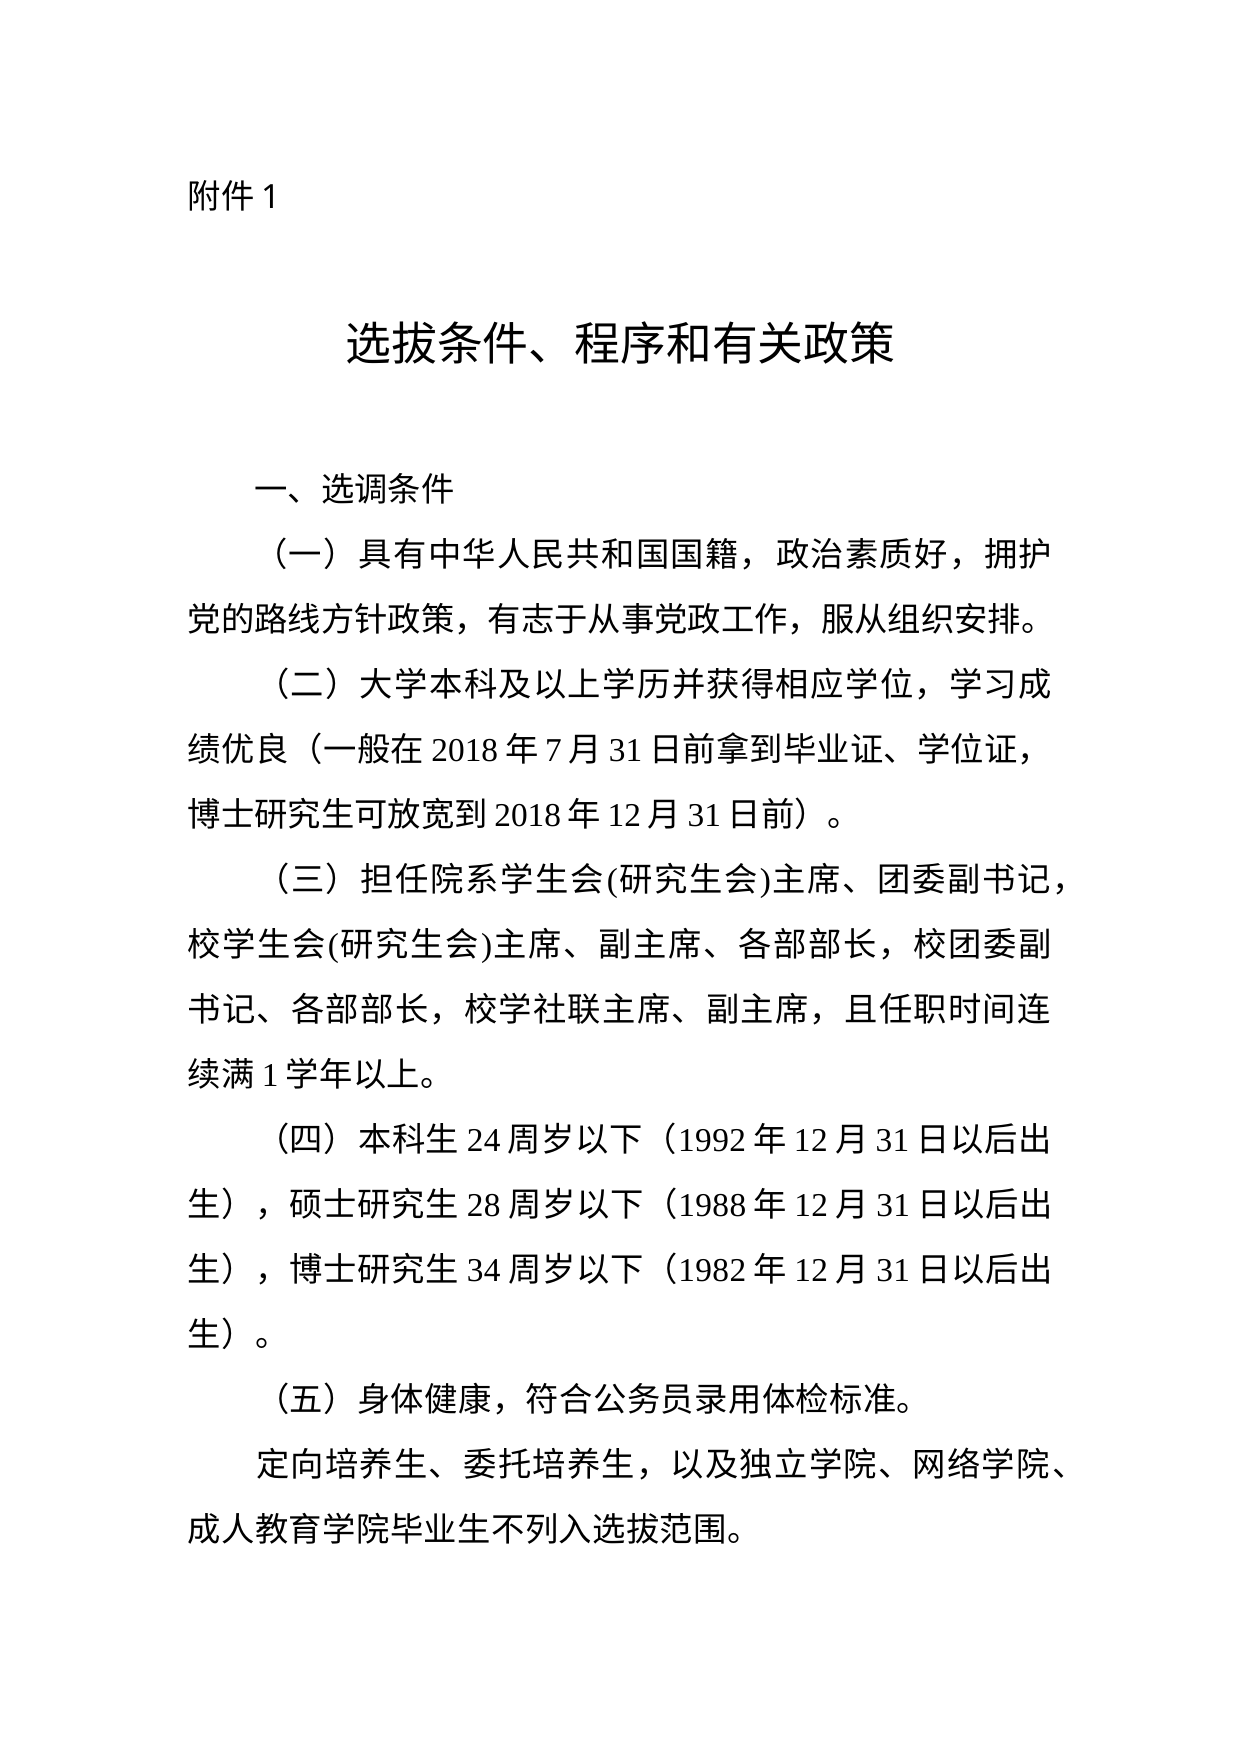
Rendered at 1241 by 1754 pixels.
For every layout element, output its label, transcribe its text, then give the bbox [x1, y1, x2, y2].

text 一、选调条件 [187, 454, 1053, 519]
text （五）身体健康，符合公务员录用体检标准。 [187, 1364, 1053, 1429]
text （四）本科生24周岁以下（1992年12月31日以后出生），硕士研究生28周岁以下（1988年12月31日以后出生），博士研究生34周岁以下（1982年12月31日以后出生）。 [187, 1104, 1053, 1364]
text （三）担任院系学生会(研究生会)主席、团委副书记，校学生会(研究生会)主席、副主席、各部部长，校团委副书记、各部部长，校学社联主席、副主席，且任职时间连续满1学年以上。 [187, 844, 1053, 1104]
text （二）大学本科及以上学历并获得相应学位，学习成绩优良（一般在2018年7月31日前拿到毕业证、学位证，博士研究生可放宽到2018年12月31日前）。 [187, 649, 1053, 844]
text 附件1 [187, 162, 1053, 227]
text 定向培养生、委托培养生，以及独立学院、网络学院、成人教育学院毕业生不列入选拔范围。 [187, 1429, 1053, 1559]
text 选拔条件、程序和有关政策 [187, 292, 1053, 389]
text （一）具有中华人民共和国国籍，政治素质好，拥护党的路线方针政策，有志于从事党政工作，服从组织安排。 [187, 519, 1053, 649]
